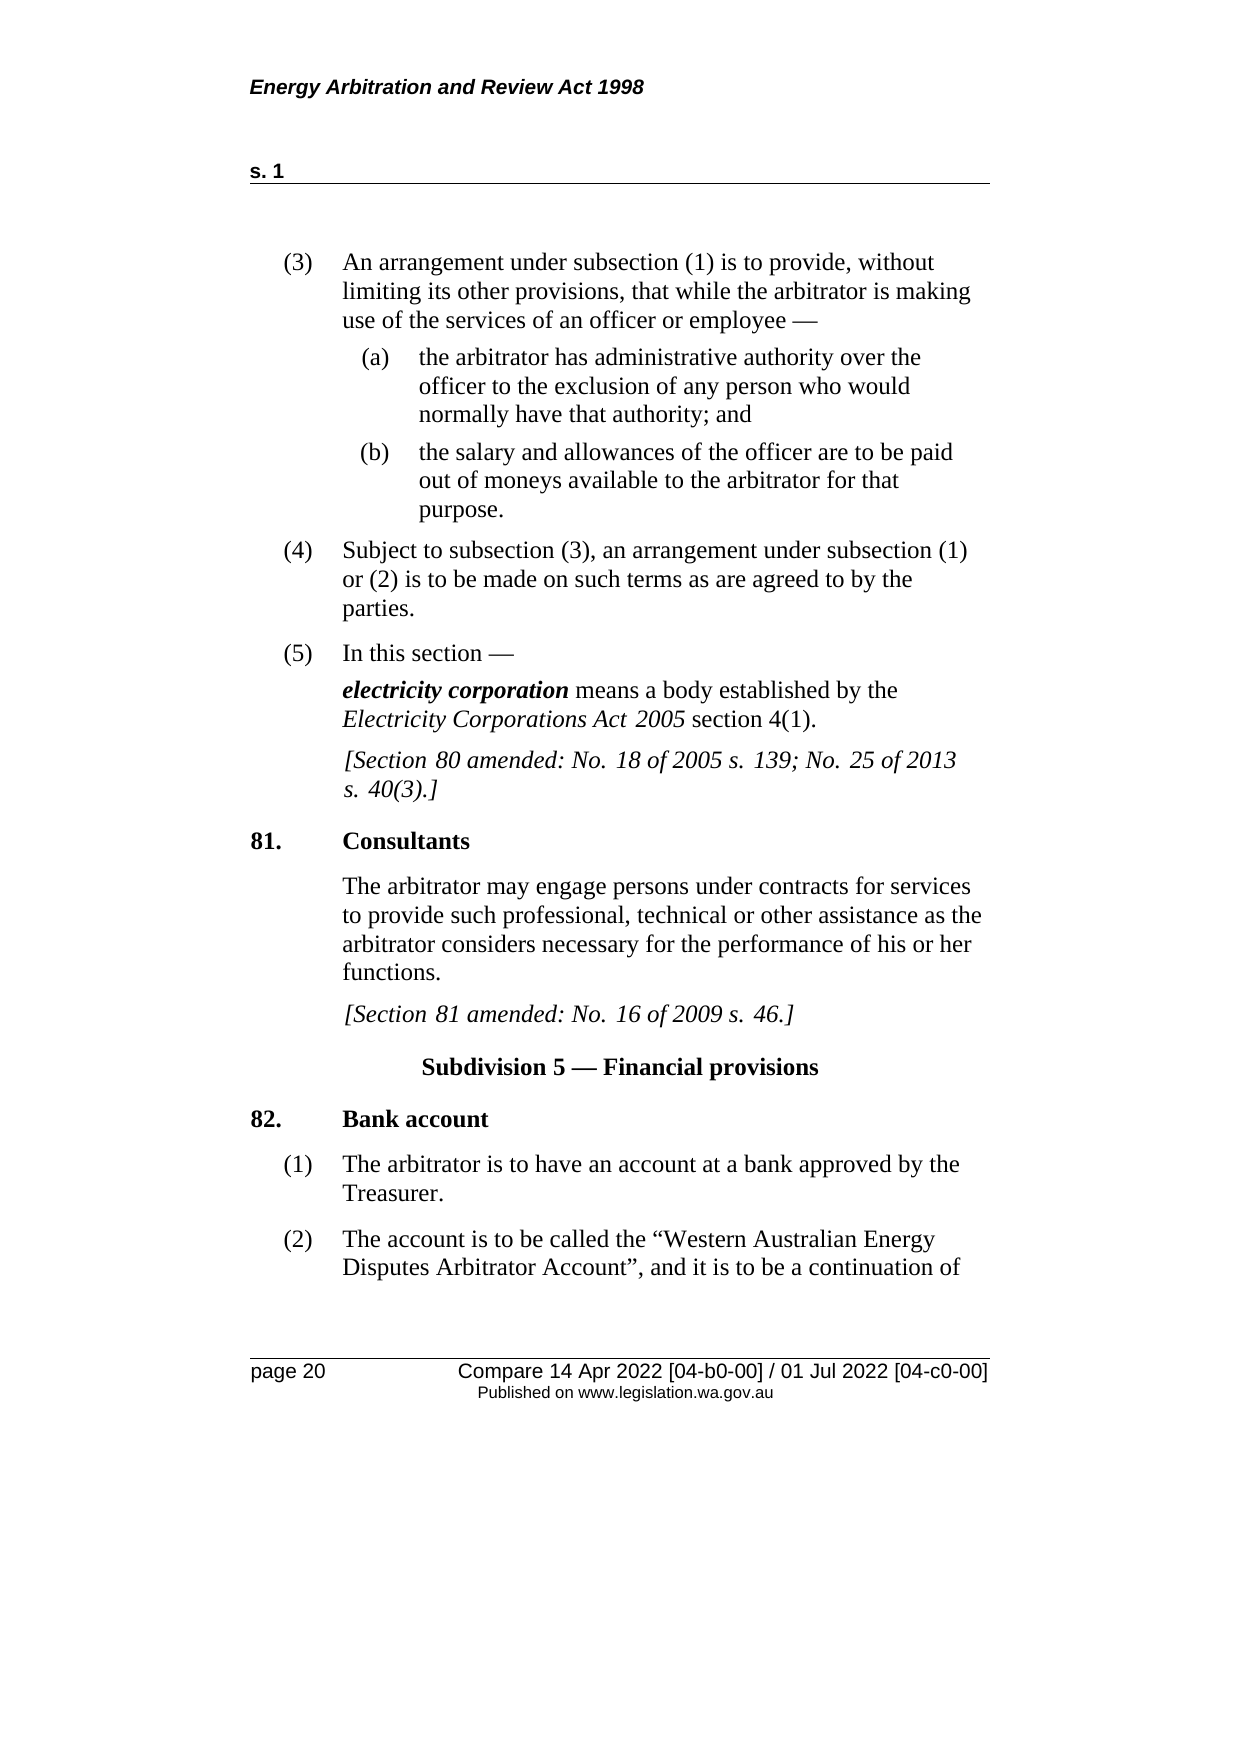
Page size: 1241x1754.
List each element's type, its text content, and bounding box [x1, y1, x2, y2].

text electricity corporation means a body established by the Electricity Corporations Act 2005 section 4(1). [250, 675, 990, 733]
subtitle 81. Consultants [250, 826, 990, 854]
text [250, 1224, 990, 1281]
text (3) An arrangement under subsection (1) is to provide, without limiting its other provisions, that while the arbitrator is making use of the services of an officer or employee — [250, 247, 990, 334]
text (b) the salary and allowances of the officer are to be paid out of moneys available to the arbitrator for that purpose. [250, 437, 990, 523]
subtitle Subdivision 5 — Financial provisions [250, 1052, 990, 1081]
text The arbitrator may engage persons under contracts for services to provide such professional, technical or other assistance as the arbitrator considers necessary for the performance of his or her functions. [250, 871, 990, 986]
text (5) In this section — [250, 638, 990, 667]
text (4) Subject to subsection (3), an arrangement under subsection (1) or (2) is to be made on such terms as are agreed to by the parties. [250, 535, 990, 622]
text (1) The arbitrator is to have an account at a bank approved by the Treasurer. [250, 1149, 990, 1207]
text [Section 80 amended: No. 18 of 2005 s. 139; No. 25 of 2013 s. 40(3).] [250, 745, 990, 803]
text (a) the arbitrator has administrative authority over the officer to the exclusion of any person who would normally have that authority; and [250, 342, 990, 428]
text [Section 81 amended: No. 16 of 2009 s. 46.] [250, 999, 990, 1027]
subtitle 82. Bank account [250, 1104, 990, 1133]
